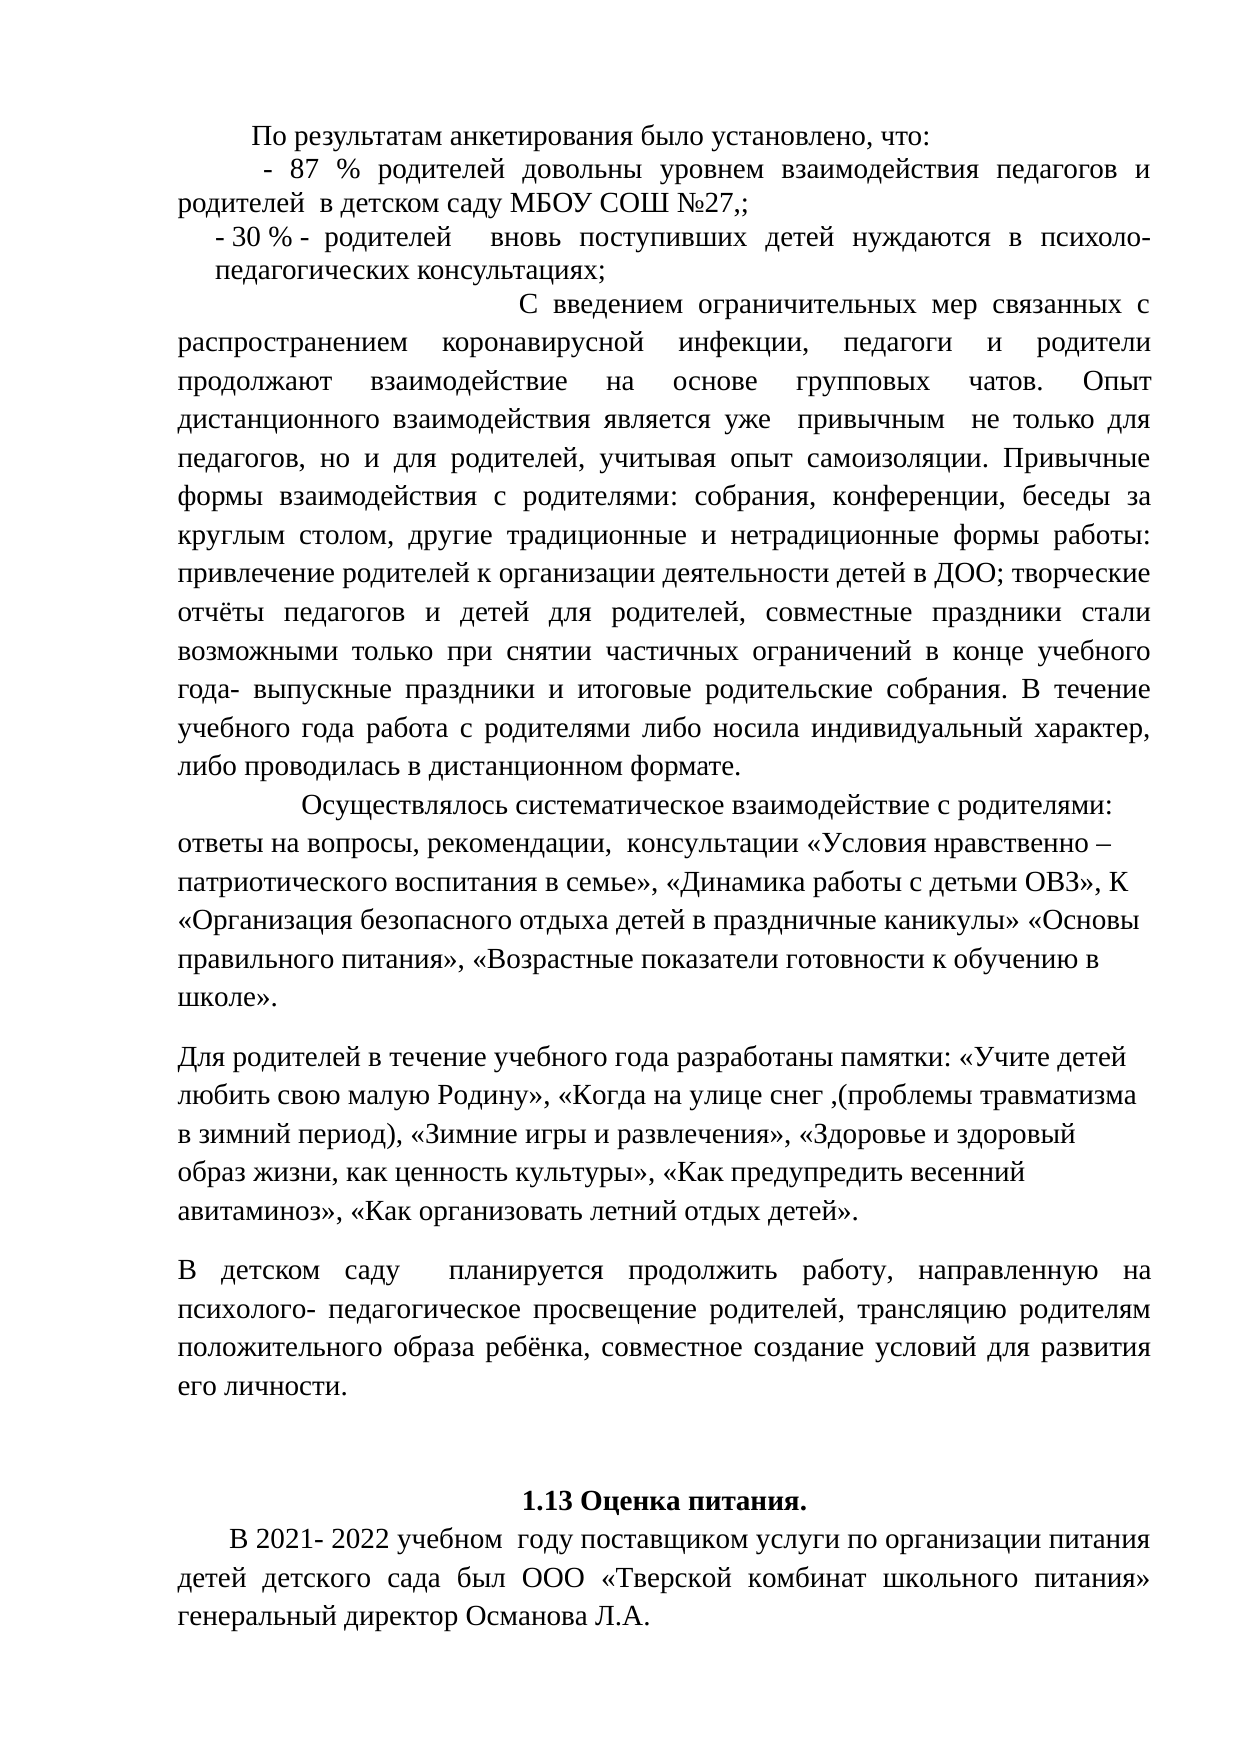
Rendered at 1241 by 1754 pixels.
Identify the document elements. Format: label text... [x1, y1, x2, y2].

text В детском саду планируется продолжить работу, направленную на психолого- педагогическое просвещение родителей, трансляцию родителям положительного образа ребёнка, совместное создание условий для развития его личности. [177, 1252, 1152, 1402]
text По результатам анкетирования было установлено, что: [177, 118, 1152, 152]
text - 30 % - родителей вновь поступивших детей нуждаются в психоло-педагогических консультациях; [215, 219, 1152, 286]
text В 2021- 2022 учебном году поставщиком услуги по организации питания детей детского сада был ООО «Тверской комбинат школьного питания» генеральный директор Османова Л.А. [177, 1521, 1152, 1632]
text Для родителей в течение учебного года разработаны памятки: «Учите детей любить свою малую Родину», «Когда на улице снег ,(проблемы травматизма в зимний период), «Зимние игры и развлечения», «Здоровье и здоровый образ жизни, как ценность культуры», «Как предупредить весенний авитаминоз», «Как организовать летний отдых детей». [177, 1039, 1152, 1227]
text - 87 % родителей довольны уровнем взаимодействия педагогов и родителей в детском саду МБОУ СОШ №27,; [177, 152, 1152, 219]
text С введением ограничительных мер связанных с распространением коронавирусной инфекции, педагоги и родители продолжают взаимодействие на основе групповых чатов. Опыт дистанционного взаимодействия является уже привычным не только для педагогов, но и для родителей, учитывая опыт самоизоляции. Привычные формы взаимодействия с родителями: собрания, конференции, беседы за круглым столом, другие традиционные и нетрадиционные формы работы: привлечение родителей к организации деятельности детей в ДОО; творческие отчёты педагогов и детей для родителей, совместные праздники стали возможными только при снятии частичных ограничений в конце учебного года- выпускные праздники и итоговые родительские собрания. В течение учебного года работа с родителями либо носила индивидуальный характер, либо проводилась в дистанционном формате. [177, 286, 1152, 782]
subtitle 1.13 Оценка питания. [177, 1483, 1152, 1516]
text Осуществлялось систематическое взаимодействие с родителями: ответы на вопросы, рекомендации, консультации «Условия нравственно –патриотического воспитания в семье», «Динамика работы с детьми ОВЗ», К «Организация безопасного отдыха детей в праздничные каникулы» «Основы правильного питания», «Возрастные показатели готовности к обучению в школе». [177, 787, 1152, 1013]
